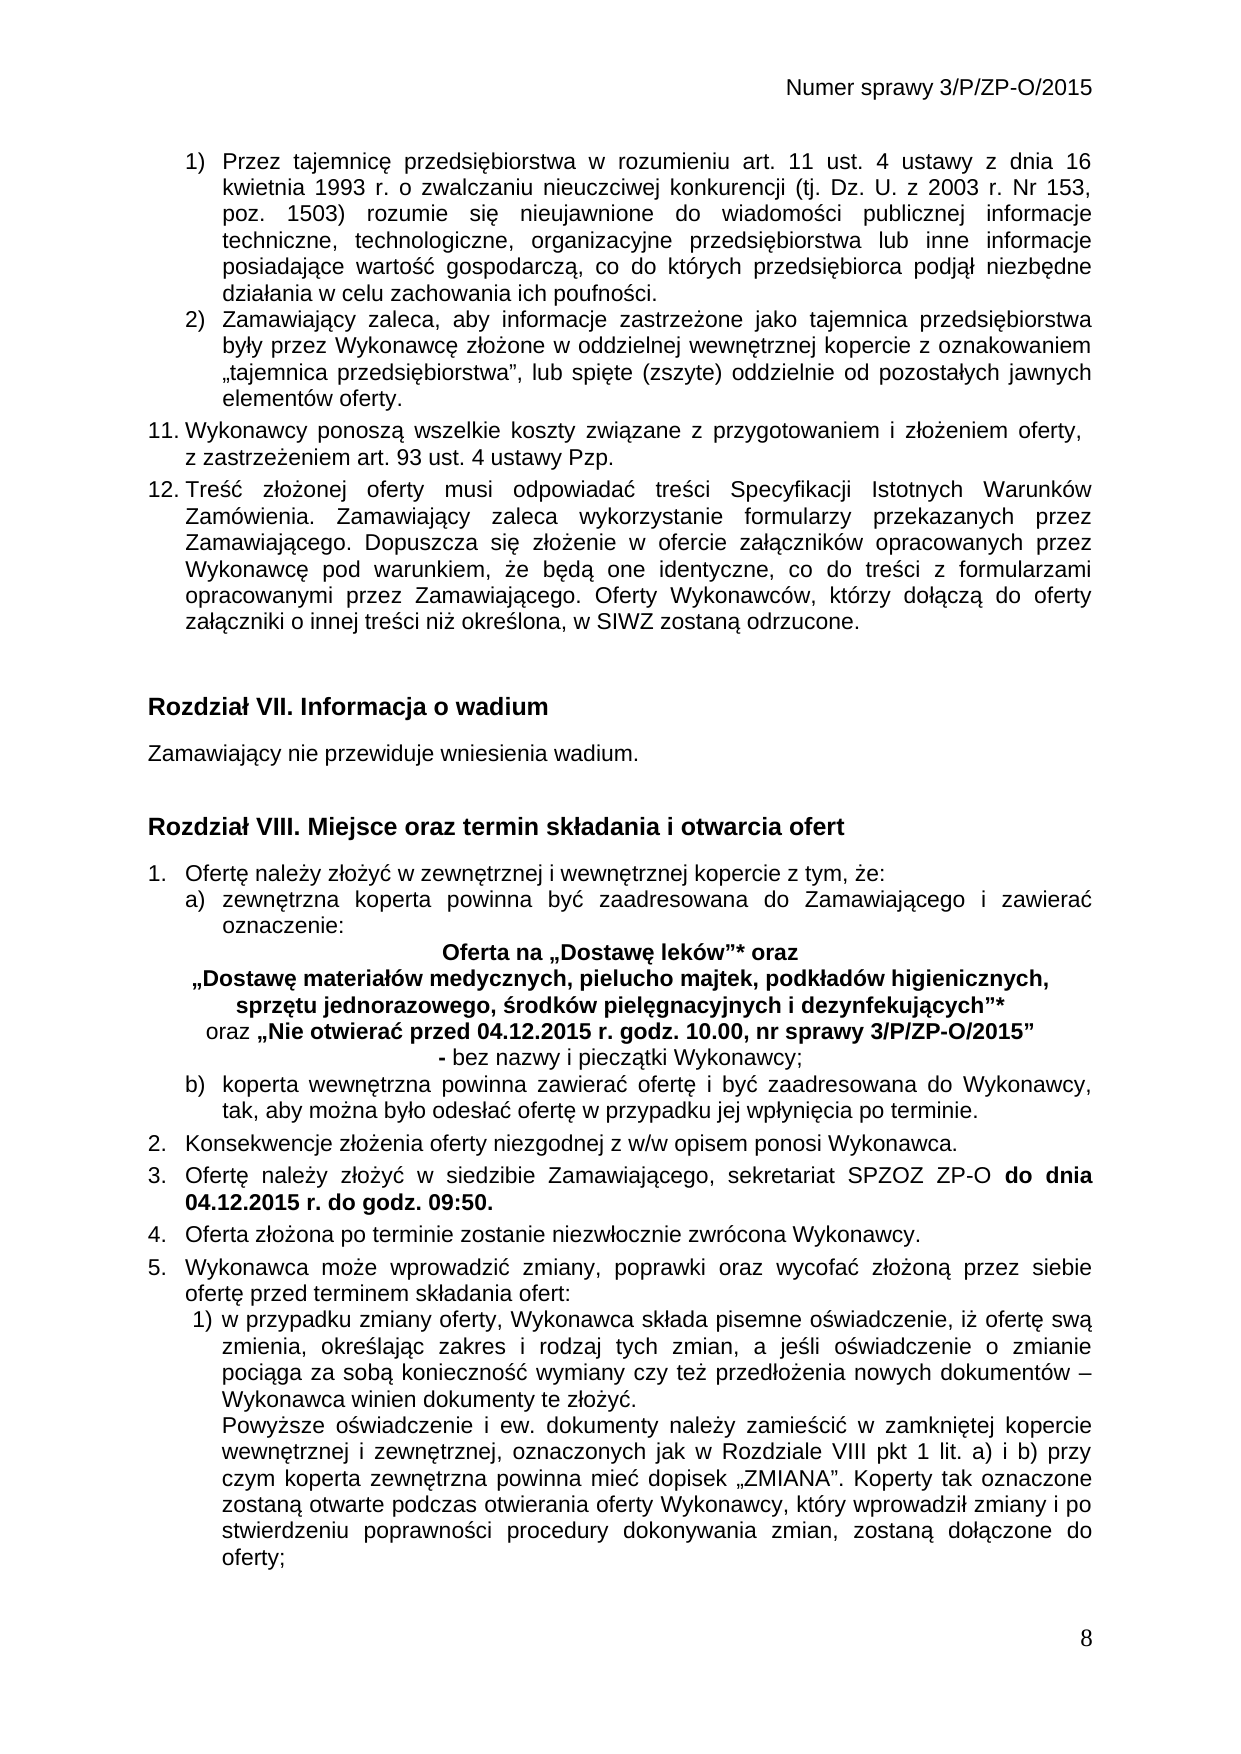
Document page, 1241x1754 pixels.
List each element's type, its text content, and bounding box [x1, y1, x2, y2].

list Zamawiający zaleca, aby informacje zastrzeżone jako tajemnica przedsiębiorstwa były przez Wykonawcę złożone w oddzielnej wewnętrznej kopercie z oznakowaniem „tajemnica przedsiębiorstwa”, lub spięte (zszyte) oddzielnie od pozostałych jawnych elementów oferty. [185, 306, 1092, 411]
text Rozdział VII. Informacja o wadium [148, 692, 1092, 721]
list Przez tajemnicę przedsiębiorstwa w rozumieniu art. 11 ust. 4 ustawy z dnia 16 kwietnia 1993 r. o zwalczaniu nieuczciwej konkurencji (tj. Dz. U. z 2003 r. Nr 153, poz. 1503) rozumie się nieujawnione do wiadomości publicznej informacje techniczne, technologiczne, organizacyjne przedsiębiorstwa lub inne informacje posiadające wartość gospodarczą, co do których przedsiębiorca podjął niezbędne działania w celu zachowania ich poufności. [185, 148, 1092, 306]
text oraz „Nie otwierać przed 04.12.2015 r. godz. 10.00, nr sprawy 3/P/ZP-O/2015” [148, 1018, 1092, 1044]
list Treść złożonej oferty musi odpowiadać treści Specyfikacji Istotnych Warunków Zamówienia. Zamawiający zaleca wykorzystanie formularzy przekazanych przez Zamawiającego. Dopuszcza się złożenie w ofercie załączników opracowanych przez Wykonawcę pod warunkiem, że będą one identyczne, co do treści z formularzami opracowanymi przez Zamawiającego. Oferty Wykonawców, którzy dołączą do oferty załączniki o innej treści niż określona, w SIWZ zostaną odrzucone. [148, 476, 1092, 634]
list Konsekwencje złożenia oferty niezgodnej z w/w opisem ponosi Wykonawca. [148, 1129, 1092, 1156]
text „Dostawę materiałów medycznych, pielucho majtek, podkładów higienicznych, sprzętu jednorazowego, środków pielęgnacyjnych i dezynfekujących”* [148, 965, 1092, 1018]
text Rozdział VIII. Miejsce oraz termin składania i otwarcia ofert [148, 812, 1092, 841]
list zewnętrzna koperta powinna być zaadresowana do Zamawiającego i zawierać oznaczenie: [185, 886, 1092, 939]
text - bez nazwy i pieczątki Wykonawcy; [148, 1044, 1092, 1071]
text Powyższe oświadczenie i ew. dokumenty należy zamieścić w zamkniętej kopercie wewnętrznej i zewnętrznej, oznaczonych jak w Rozdziale VIII pkt 1 lit. a) i b) przy czym koperta zewnętrzna powinna mieć dopisek „ZMIANA”. Koperty tak oznaczone zostaną otwarte podczas otwierania oferty Wykonawcy, który wprowadził zmiany i po stwierdzeniu poprawności procedury dokonywania zmian, zostaną dołączone do oferty; [204, 1412, 1092, 1570]
list w przypadku zmiany oferty, Wykonawca składa pisemne oświadczenie, iż ofertę swą zmienia, określając zakres i rodzaj tych zmian, a jeśli oświadczenie o zmianie pociąga za sobą konieczność wymiany czy też przedłożenia nowych dokumentów – Wykonawca winien dokumenty te złożyć. [192, 1306, 1092, 1412]
list Ofertę należy złożyć w siedzibie Zamawiającego, sekretariat SPZOZ ZP-O do dnia 04.12.2015 r. do godz. 09:50. [148, 1162, 1092, 1215]
list koperta wewnętrzna powinna zawierać ofertę i być zaadresowana do Wykonawcy, tak, aby można było odesłać ofertę w przypadku jej wpłynięcia po terminie. [185, 1071, 1092, 1123]
text Oferta na „Dostawę leków”* oraz [148, 939, 1092, 965]
list Ofertę należy złożyć w zewnętrznej i wewnętrznej kopercie z tym, że: [148, 860, 1092, 886]
list Wykonawcy ponoszą wszelkie koszty związane z przygotowaniem i złożeniem oferty, z zastrzeżeniem art. 93 ust. 4 ustawy Pzp. [148, 417, 1092, 470]
text Zamawiający nie przewiduje wniesienia wadium. [148, 740, 1092, 766]
list Wykonawca może wprowadzić zmiany, poprawki oraz wycofać złożoną przez siebie ofertę przed terminem składania ofert: [148, 1254, 1092, 1306]
list Oferta złożona po terminie zostanie niezwłocznie zwrócona Wykonawcy. [148, 1221, 1092, 1247]
